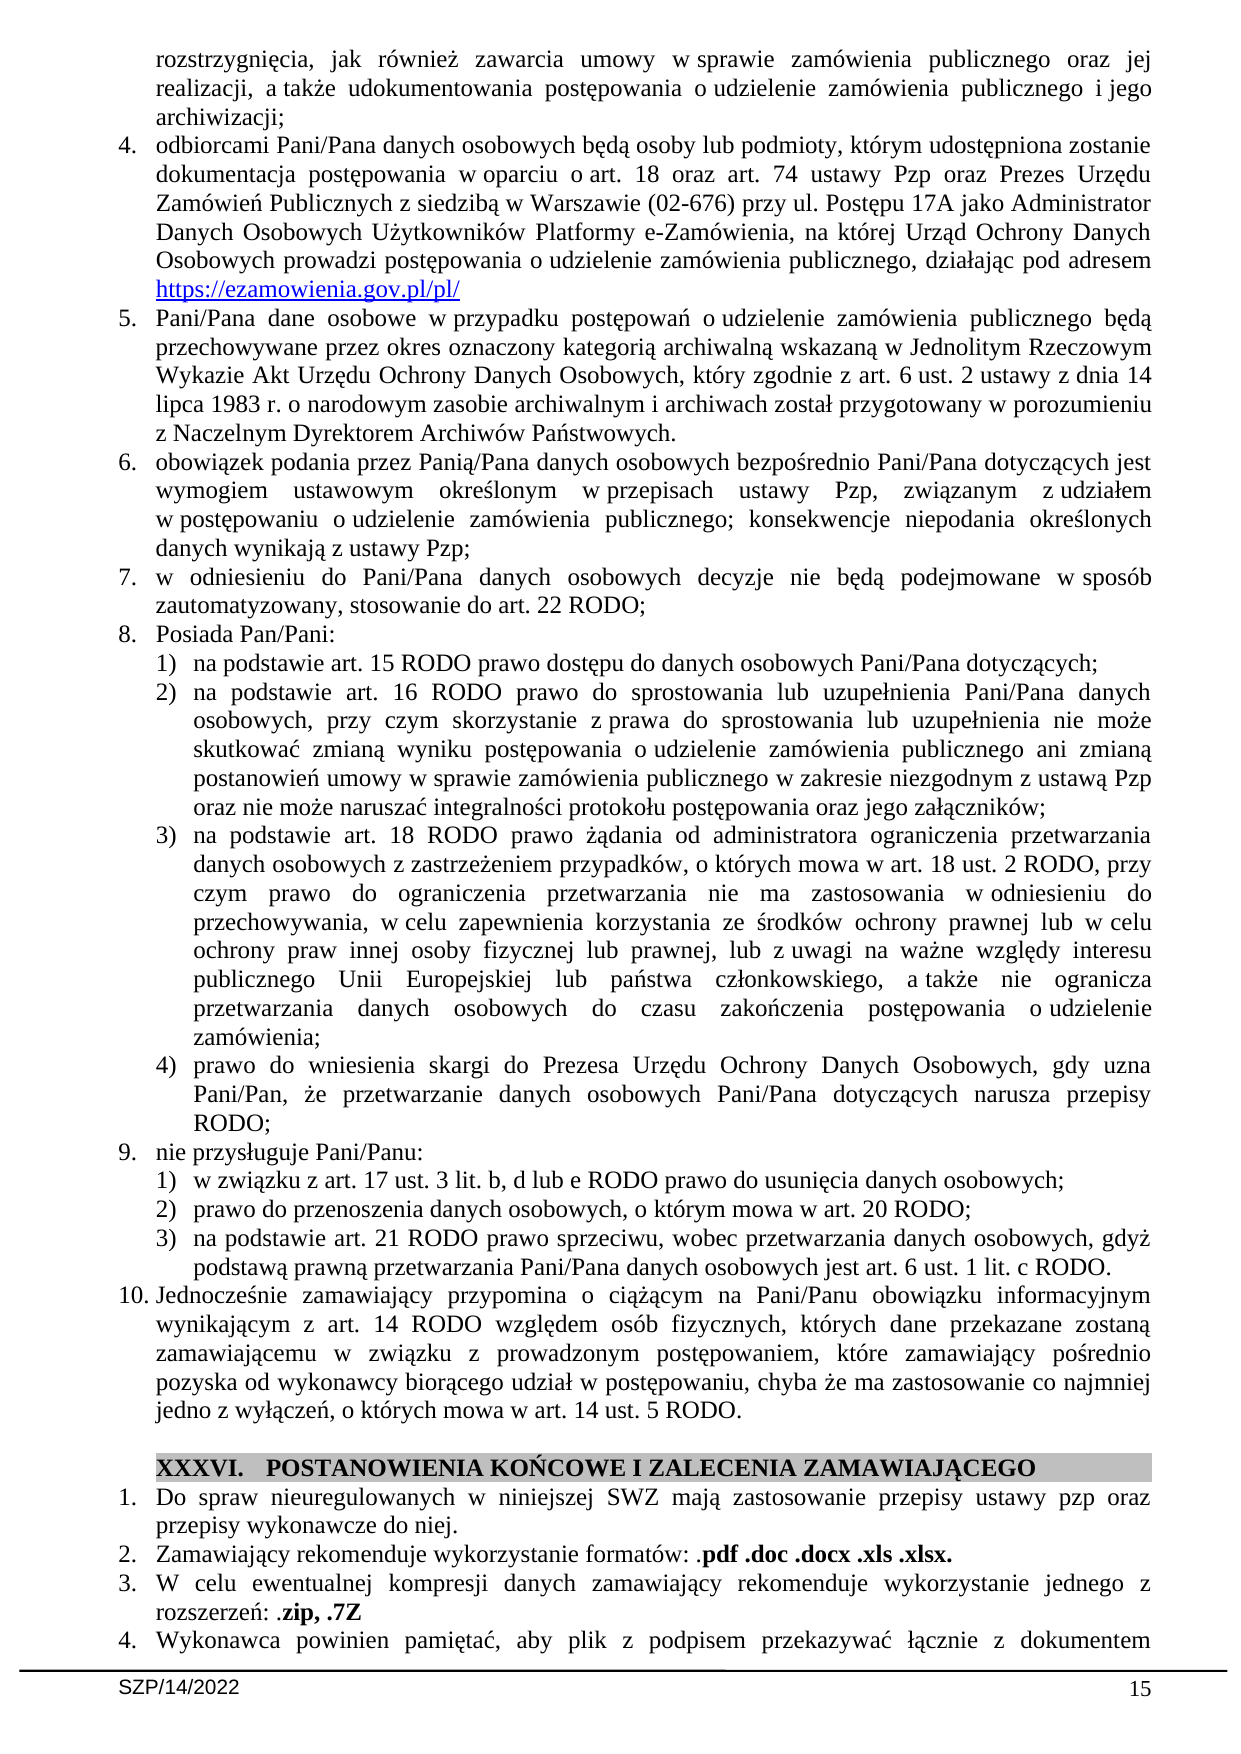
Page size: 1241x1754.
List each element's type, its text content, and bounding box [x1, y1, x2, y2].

list na podstawie art. 18 RODO prawo żądania od administratora ograniczenia przetwarzania danych osobowych z zastrzeżeniem przypadków, o których mowa w art. 18 ust. 2 RODO, przy czym prawo do ograniczenia przetwarzania nie ma zastosowania w odniesieniu do przechowywania, w celu zapewnienia korzystania ze środków ochrony prawnej lub w celu ochrony praw innej osoby fizycznej lub prawnej, lub z uwagi na ważne względy interesu publicznego Unii Europejskiej lub państwa członkowskiego, a także nie ogranicza przetwarzania danych osobowych do czasu zakończenia postępowania o udzielenie zamówienia; [156, 821, 1152, 1051]
list w związku z art. 17 ust. 3 lit. b, d lub e RODO prawo do usunięcia danych osobowych; [156, 1166, 1152, 1194]
list nie przysługuje Pani/Panu: [118, 1137, 1152, 1166]
list Jednocześnie zamawiający przypomina o ciążącym na Pani/Panu obowiązku informacyjnym wynikającym z art. 14 RODO względem osób fizycznych, których dane przekazane zostaną zamawiającemu w związku z prowadzonym postępowaniem, które zamawiający pośrednio pozyska od wykonawcy biorącego udział w postępowaniu, chyba że ma zastosowanie co najmniej jedno z wyłączeń, o których mowa w art. 14 ust. 5 RODO. [118, 1281, 1152, 1424]
list POSTANOWIENIA KOŃCOWE I ZALECENIA ZAMAWIAJĄCEGO [156, 1453, 1152, 1482]
list Zamawiający rekomenduje wykorzystanie formatów: .pdf .doc .docx .xls .xlsx. [118, 1539, 1152, 1568]
list odbiorcami Pani/Pana danych osobowych będą osoby lub podmioty, którym udostępniona zostanie dokumentacja postępowania w oparciu o art. 18 oraz art. 74 ustawy Pzp oraz Prezes Urzędu Zamówień Publicznych z siedzibą w Warszawie (02-676) przy ul. Postępu 17A jako Administrator Danych Osobowych Użytkowników Platformy e-Zamówienia, na której Urząd Ochrony Danych Osobowych prowadzi postępowania o udzielenie zamówienia publicznego, działając pod adresem https://ezamowienia.gov.pl/pl/ [118, 131, 1152, 303]
list Do spraw nieuregulowanych w niniejszej SWZ mają zastosowanie przepisy ustawy pzp oraz przepisy wykonawcze do niej. [118, 1482, 1152, 1539]
list prawo do przenoszenia danych osobowych, o którym mowa w art. 20 RODO; [156, 1194, 1152, 1223]
list na podstawie art. 15 RODO prawo dostępu do danych osobowych Pani/Pana dotyczących; [156, 648, 1152, 677]
list w odniesieniu do Pani/Pana danych osobowych decyzje nie będą podejmowane w sposób zautomatyzowany, stosowanie do art. 22 RODO; [118, 562, 1152, 619]
list Pani/Pana dane osobowe w przypadku postępowań o udzielenie zamówienia publicznego będą przechowywane przez okres oznaczony kategorią archiwalną wskazaną w Jednolitym Rzeczowym Wykazie Akt Urzędu Ochrony Danych Osobowych, który zgodnie z art. 6 ust. 2 ustawy z dnia 14 lipca 1983 r. o narodowym zasobie archiwalnym i archiwach został przygotowany w porozumieniu z Naczelnym Dyrektorem Archiwów Państwowych. [118, 303, 1152, 447]
list W celu ewentualnej kompresji danych zamawiający rekomenduje wykorzystanie jednego z rozszerzeń: .zip, .7Z [118, 1568, 1152, 1626]
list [118, 44, 1152, 131]
list Posiada Pan/Pani: [118, 619, 1152, 648]
list prawo do wniesienia skargi do Prezesa Urzędu Ochrony Danych Osobowych, gdy uzna Pani/Pan, że przetwarzanie danych osobowych Pani/Pana dotyczących narusza przepisy RODO; [156, 1051, 1152, 1137]
list obowiązek podania przez Panią/Pana danych osobowych bezpośrednio Pani/Pana dotyczących jest wymogiem ustawowym określonym w przepisach ustawy Pzp, związanym z udziałem w postępowaniu o udzielenie zamówienia publicznego; konsekwencje niepodania określonych danych wynikają z ustawy Pzp; [118, 447, 1152, 562]
list na podstawie art. 16 RODO prawo do sprostowania lub uzupełnienia Pani/Pana danych osobowych, przy czym skorzystanie z prawa do sprostowania lub uzupełnienia nie może skutkować zmianą wyniku postępowania o udzielenie zamówienia publicznego ani zmianą postanowień umowy w sprawie zamówienia publicznego w zakresie niezgodnym z ustawą Pzp oraz nie może naruszać integralności protokołu postępowania oraz jego załączników; [156, 677, 1152, 821]
list na podstawie art. 21 RODO prawo sprzeciwu, wobec przetwarzania danych osobowych, gdyż podstawą prawną przetwarzania Pani/Pana danych osobowych jest art. 6 ust. 1 lit. c RODO. [156, 1223, 1152, 1281]
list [118, 1626, 1152, 1654]
